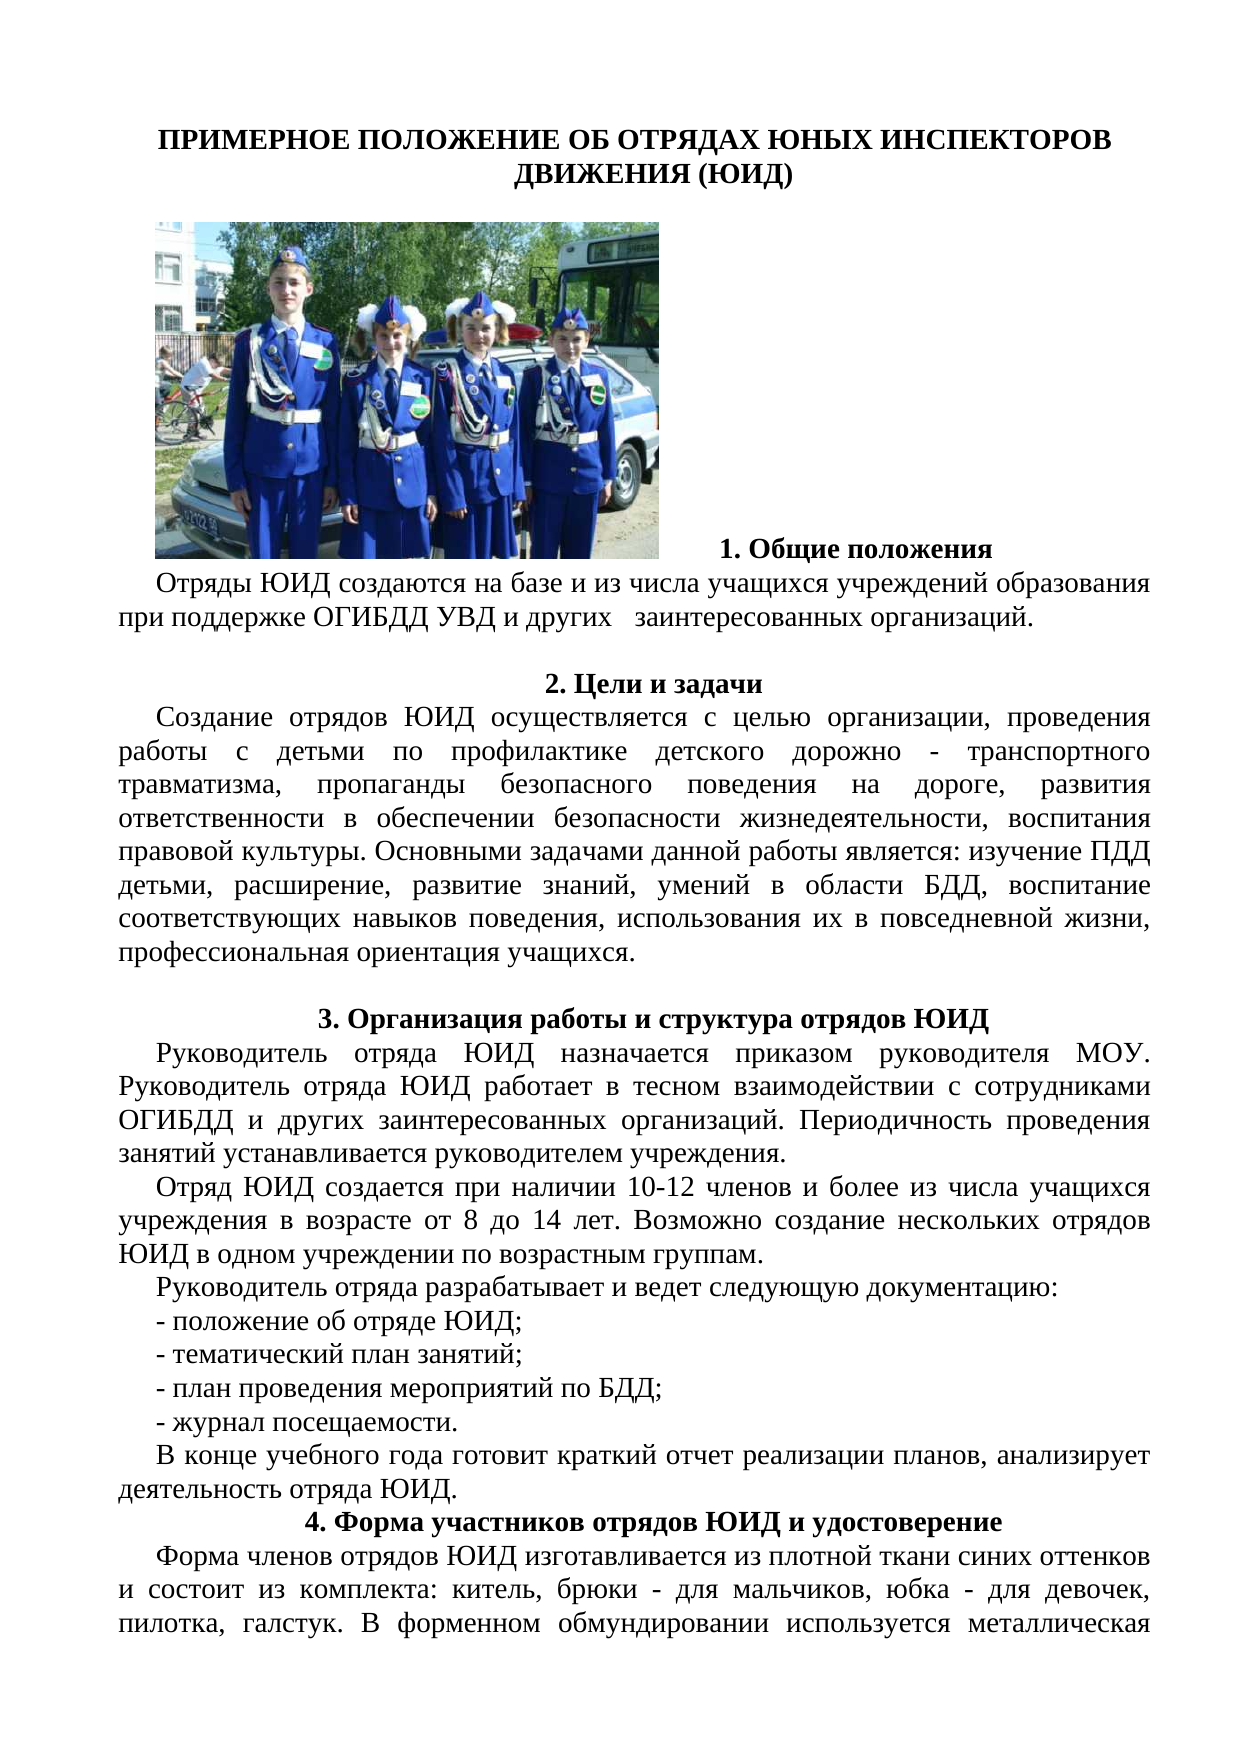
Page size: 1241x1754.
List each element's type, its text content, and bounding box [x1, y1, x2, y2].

text ПРИМЕРНОЕ ПОЛОЖЕНИЕ ОБ ОТРЯДАХ ЮНЫХ ИНСПЕКТОРОВ ДВИЖЕНИЯ (ЮИД) [118, 122, 1152, 189]
text Отряды ЮИД создаются на базе и из числа учащихся учреждений образования при поддержке ОГИБДД УВД и других заинтересованных организаций. [118, 565, 1152, 632]
text - положение об отряде ЮИД; [118, 1303, 1152, 1337]
text 3. Организация работы и структура отрядов ЮИД [118, 1001, 1152, 1035]
text - план проведения мероприятий по БДД; [118, 1370, 1152, 1404]
text Отряд ЮИД создается при наличии 10-12 членов и более из числа учащихся учреждения в возрасте от 8 до 14 лет. Возможно создание нескольких отрядов ЮИД в одном учреждении по возрастным группам. [118, 1169, 1152, 1269]
text Руководитель отряда ЮИД назначается приказом руководителя МОУ. Руководитель отряда ЮИД работает в тесном взаимодействии с сотрудниками ОГИБДД и других заинтересованных организаций. Периодичность проведения занятий устанавливается руководителем учреждения. [118, 1035, 1152, 1169]
text - журнал посещаемости. [118, 1404, 1152, 1437]
text В конце учебного года готовит краткий отчет реализации планов, анализирует деятельность отряда ЮИД. [118, 1437, 1152, 1504]
text 4. Форма участников отрядов ЮИД и удостоверение [118, 1504, 1152, 1538]
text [118, 1538, 1152, 1638]
text - тематический план занятий; [118, 1337, 1152, 1370]
text Создание отрядов ЮИД осуществляется с целью организации, проведения работы с детьми по профилактике детского дорожно - транспортного травматизма, пропаганды безопасного поведения на дороге, развития ответственности в обеспечении безопасности жизнедеятельности, воспитания правовой культуры. Основными задачами данной работы является: изучение ПДД детьми, расширение, развитие знаний, умений в области БДД, воспитание соответствующих навыков поведения, использования их в повседневной жизни, профессиональная ориентация учащихся. [118, 699, 1152, 968]
text 2. Цели и задачи [118, 666, 1152, 699]
picture [155, 222, 659, 559]
text Руководитель отряда разрабатывает и ведет следующую документацию: [118, 1269, 1152, 1303]
